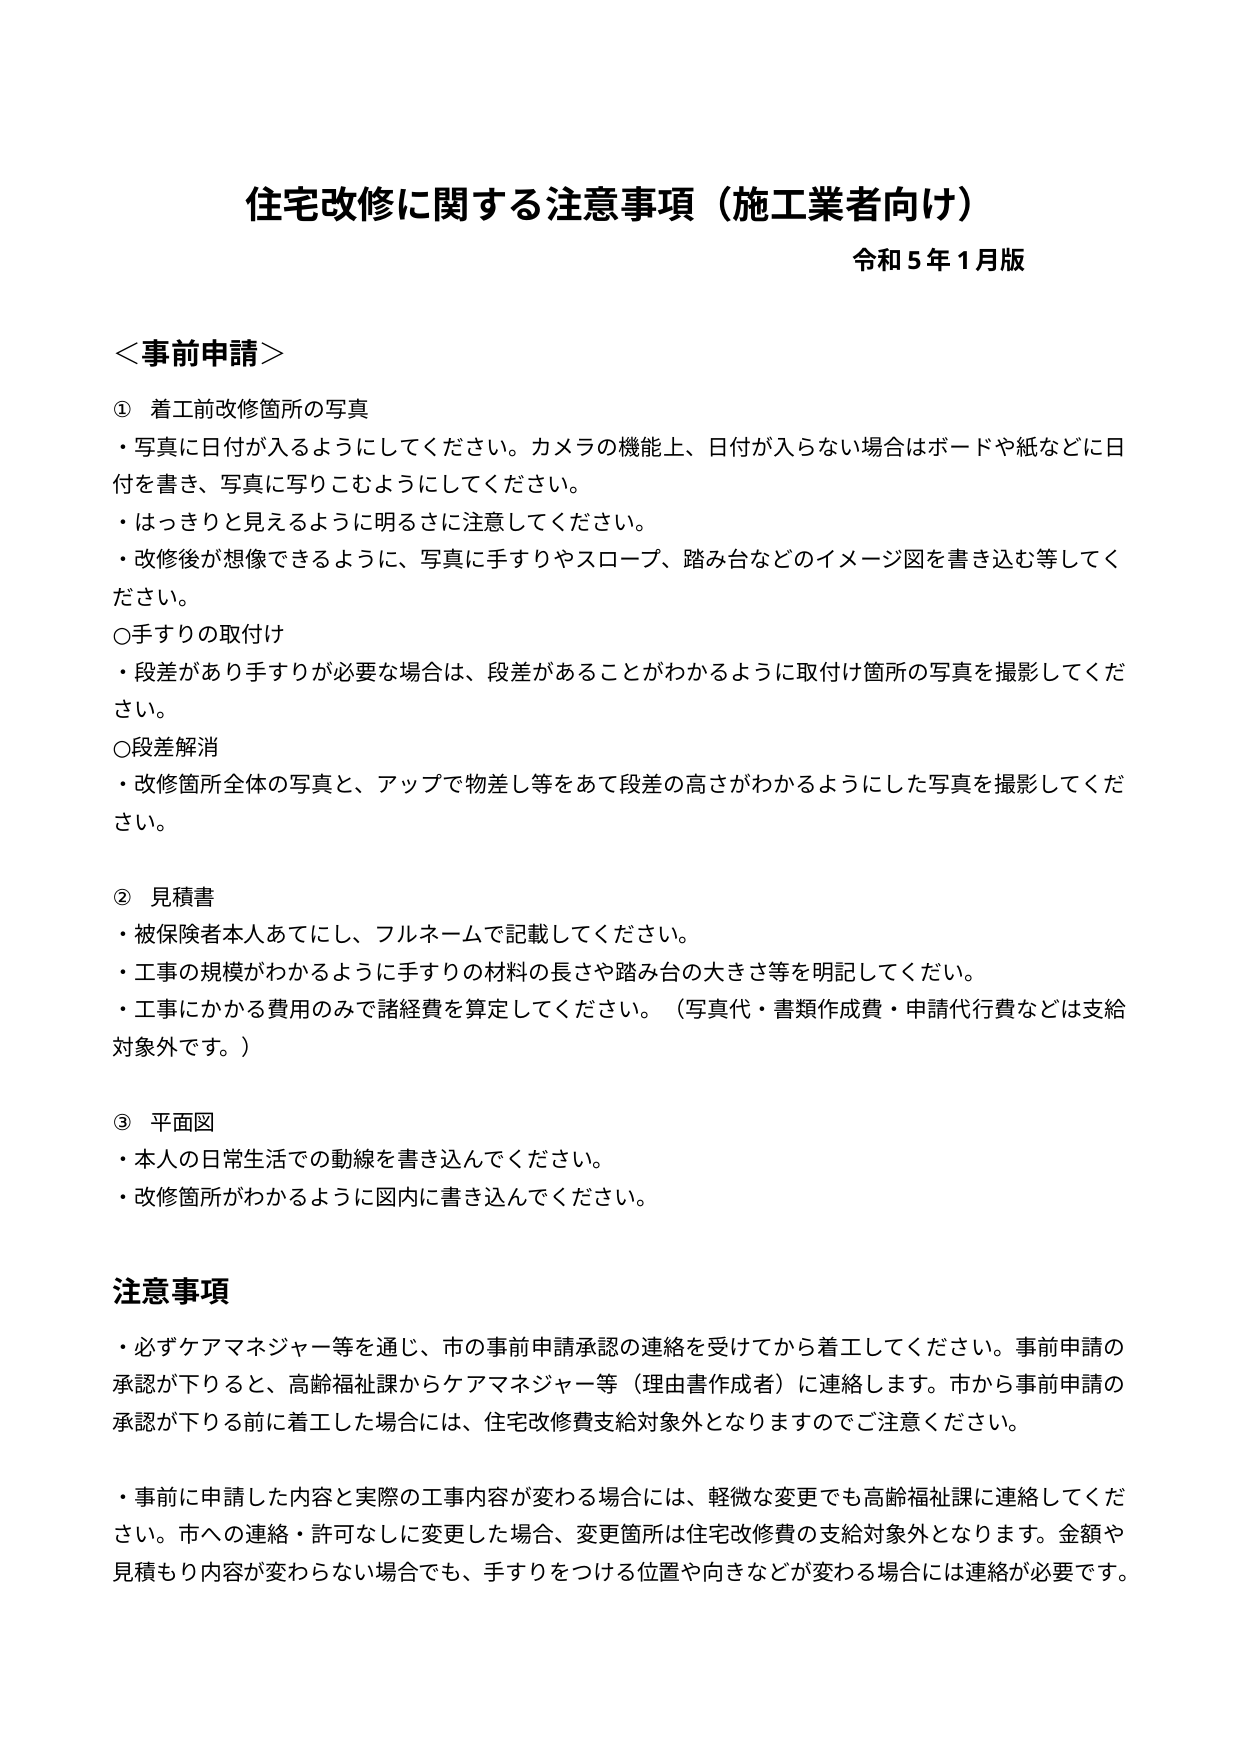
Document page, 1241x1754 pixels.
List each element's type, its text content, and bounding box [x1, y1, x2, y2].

text ・段差があり手すりが必要な場合は、段差があることがわかるように取付け箇所の写真を撮影してください。 [112, 652, 1128, 727]
text ・写真に日付が入るようにしてください。カメラの機能上、日付が入らない場合はボードや紙などに日付を書き、写真に写りこむようにしてください。 [112, 427, 1128, 502]
list 着工前改修箇所の写真 [112, 389, 1128, 427]
text 住宅改修に関する注意事項（施工業者向け） [112, 164, 1128, 239]
text ・必ずケアマネジャー等を通じ、市の事前申請承認の連絡を受けてから着工してください。事前申請の承認が下りると、高齢福祉課からケアマネジャー等（理由書作成者）に連絡します。市から事前申請の承認が下りる前に着工した場合には、住宅改修費支給対象外となりますのでご注意ください。 [112, 1327, 1128, 1439]
list 見積書 [112, 877, 1128, 914]
text 令和5年1月版 [112, 239, 1128, 277]
text ＜事前申請＞ [112, 314, 1128, 389]
text 注意事項 [112, 1252, 1128, 1327]
text ○段差解消 [112, 727, 1128, 764]
text ・本人の日常生活での動線を書き込んでください。 [112, 1139, 1128, 1177]
text ・はっきりと見えるように明るさに注意してください。 [112, 502, 1128, 539]
text ・改修後が想像できるように、写真に手すりやスロープ、踏み台などのイメージ図を書き込む等してください。 [112, 539, 1128, 614]
text ・改修箇所全体の写真と、アップで物差し等をあて段差の高さがわかるようにした写真を撮影してください。 [112, 764, 1128, 839]
text ・改修箇所がわかるように図内に書き込んでください。 [112, 1177, 1128, 1214]
text ・被保険者本人あてにし、フルネームで記載してください。 [112, 914, 1128, 952]
text ・工事の規模がわかるように手すりの材料の長さや踏み台の大きさ等を明記してくだい。 [112, 952, 1128, 989]
list 平面図 [112, 1102, 1128, 1139]
text ・事前に申請した内容と実際の工事内容が変わる場合には、軽微な変更でも高齢福祉課に連絡してください。市への連絡・許可なしに変更した場合、変更箇所は住宅改修費の支給対象外となります。金額や見積もり内容が変わらない場合でも、手すりをつける位置や向きなどが変わる場合には連絡が必要です。 [112, 1477, 1128, 1589]
text ・工事にかかる費用のみで諸経費を算定してください。（写真代・書類作成費・申請代行費などは支給対象外です。） [112, 989, 1128, 1064]
text ○手すりの取付け [112, 614, 1128, 652]
